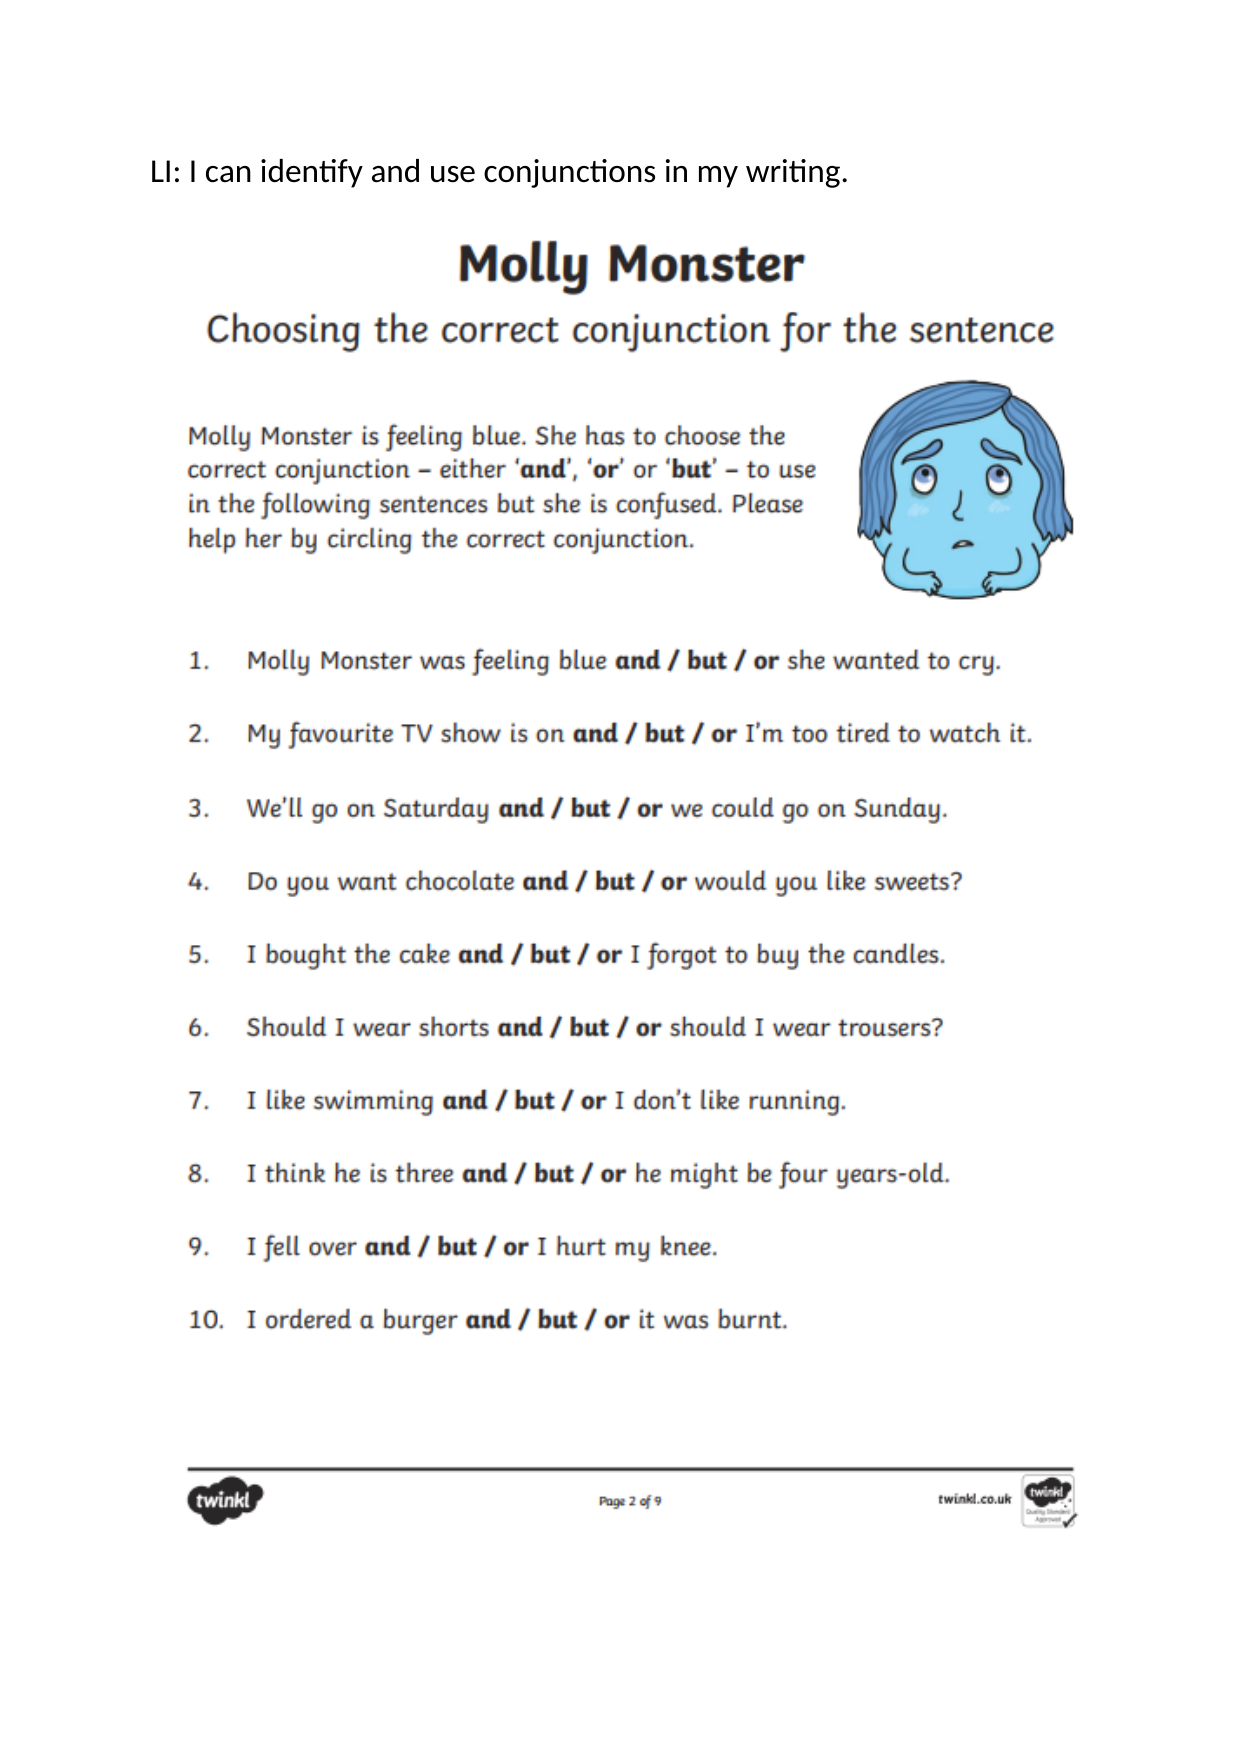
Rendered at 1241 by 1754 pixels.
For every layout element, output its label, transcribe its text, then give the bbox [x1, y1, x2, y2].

picture [150, 210, 1096, 1558]
text LI: I can identify and use conjunctions in my writing. [150, 150, 1090, 191]
